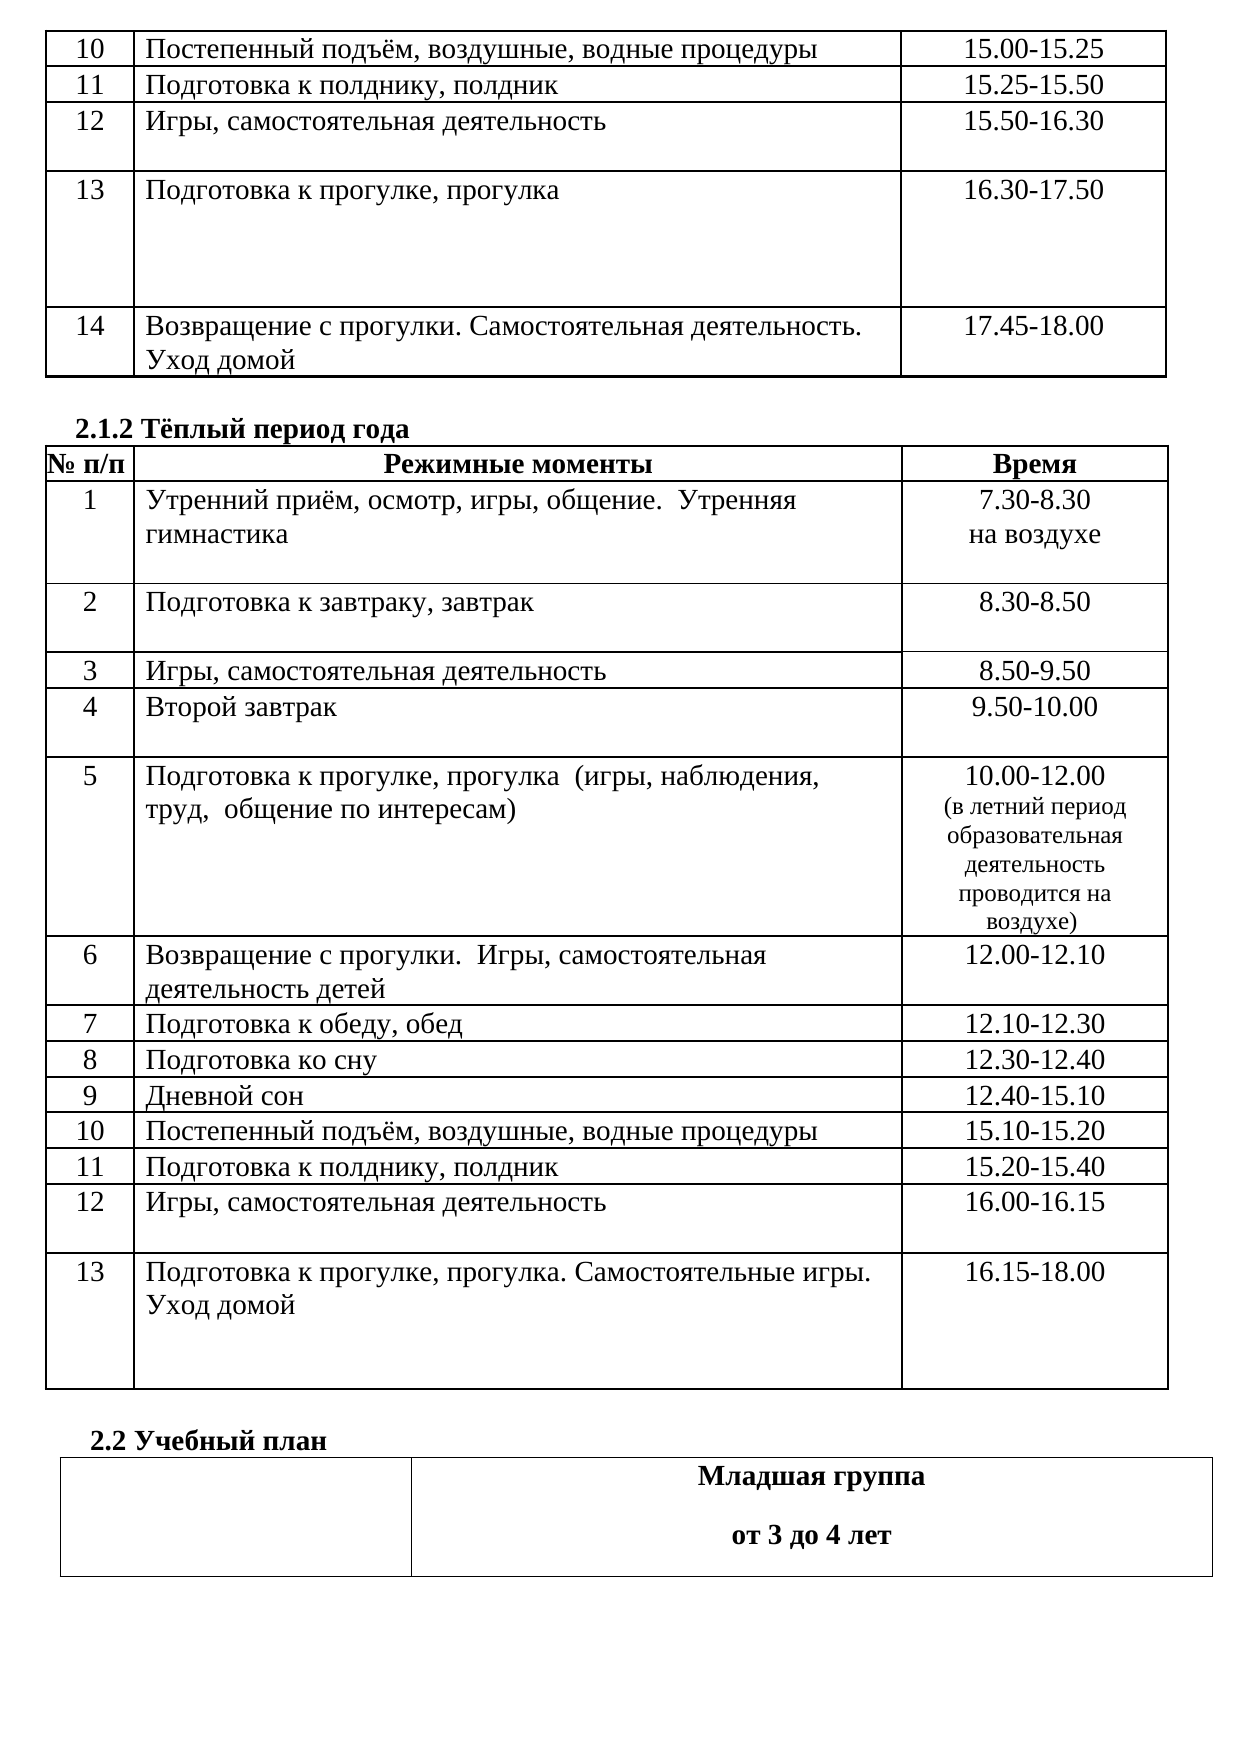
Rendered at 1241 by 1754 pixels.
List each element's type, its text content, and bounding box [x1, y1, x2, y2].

table_cell Игры, самостоятельная деятельность [135, 653, 901, 687]
table_header Режимные моменты [135, 447, 901, 480]
table_cell 2 [47, 584, 133, 651]
table_cell 12 [47, 1185, 133, 1252]
table_header № п/п [47, 447, 133, 480]
table_cell Дневной сон [135, 1078, 901, 1111]
table_cell Подготовка к завтраку, завтрак [135, 584, 901, 651]
table_cell 13 [47, 172, 133, 306]
table_cell Подготовка к полднику, полдник [135, 1149, 901, 1182]
table_cell 13 [47, 1254, 133, 1388]
table_cell 16.00-16.15 [903, 1185, 1167, 1252]
table_cell 10.00-12.00 (в летний период образовательная деятельность проводится на воздухе) [903, 758, 1167, 935]
table_cell Подготовка к прогулке, прогулка (игры, наблюдения, труд, общение по интересам) [135, 758, 901, 935]
table_cell 11 [47, 67, 133, 101]
table_cell Игры, самостоятельная деятельность [135, 1185, 901, 1252]
text 2.2 Учебный план [75, 1423, 1063, 1457]
table_cell Утренний приём, осмотр, игры, общение. Утренняя гимнастика [135, 482, 901, 583]
table_cell 9 [47, 1078, 133, 1111]
table_cell 8.30-8.50 [903, 584, 1167, 651]
table_cell 1 [47, 482, 133, 583]
table_cell 12 [47, 103, 133, 170]
table_cell 15.10-15.20 [903, 1113, 1167, 1147]
table_cell 5 [47, 758, 133, 935]
table_cell 6 [47, 937, 133, 1004]
table_cell 8 [47, 1042, 133, 1076]
table_cell 3 [47, 653, 133, 687]
table_cell 10 [47, 1113, 133, 1147]
table_header [61, 1458, 411, 1576]
table_cell 15.25-15.50 [902, 67, 1165, 101]
table_cell 12.10-12.30 [903, 1006, 1167, 1040]
table_cell 16.30-17.50 [902, 172, 1165, 306]
table_cell 17.45-18.00 [902, 308, 1165, 375]
table_cell Подготовка к прогулке, прогулка [135, 172, 900, 306]
table_cell 16.15-18.00 [903, 1254, 1167, 1388]
table_header Младшая группа от 3 до 4 лет [412, 1458, 1212, 1576]
text 2.1.2 Тёплый период года [75, 411, 1063, 444]
table_cell Второй завтрак [135, 689, 901, 756]
table_cell 4 [47, 689, 133, 756]
table_cell Постепенный подъём, воздушные, водные процедуры [135, 1113, 901, 1147]
table_cell 12.00-12.10 [903, 937, 1167, 1004]
table_cell 8.50-9.50 [903, 652, 1167, 687]
table_cell 10 [47, 32, 133, 65]
table_cell Подготовка к прогулке, прогулка. Самостоятельные игры. Уход домой [135, 1254, 901, 1388]
table_cell Возвращение с прогулки. Самостоятельная деятельность. Уход домой [135, 308, 900, 375]
table_cell 15.00-15.25 [902, 32, 1165, 65]
table_cell 15.50-16.30 [902, 103, 1165, 170]
table_cell Постепенный подъём, воздушные, водные процедуры [135, 32, 900, 65]
table_cell Подготовка ко сну [135, 1042, 901, 1076]
table_cell 14 [47, 308, 133, 375]
table_cell Игры, самостоятельная деятельность [135, 103, 900, 170]
table_cell 15.20-15.40 [903, 1149, 1167, 1182]
table_cell 7 [47, 1006, 133, 1040]
table_header Время [903, 447, 1167, 480]
table_cell 12.40-15.10 [903, 1078, 1167, 1111]
table_cell 11 [47, 1149, 133, 1182]
table_cell Возвращение с прогулки. Игры, самостоятельная деятельность детей [135, 937, 901, 1004]
table_cell 12.30-12.40 [903, 1042, 1167, 1076]
table_cell 9.50-10.00 [903, 689, 1167, 756]
table_cell 7.30-8.30 на воздухе [903, 482, 1167, 583]
table_cell Подготовка к обеду, обед [135, 1006, 901, 1040]
table_cell Подготовка к полднику, полдник [135, 67, 900, 101]
